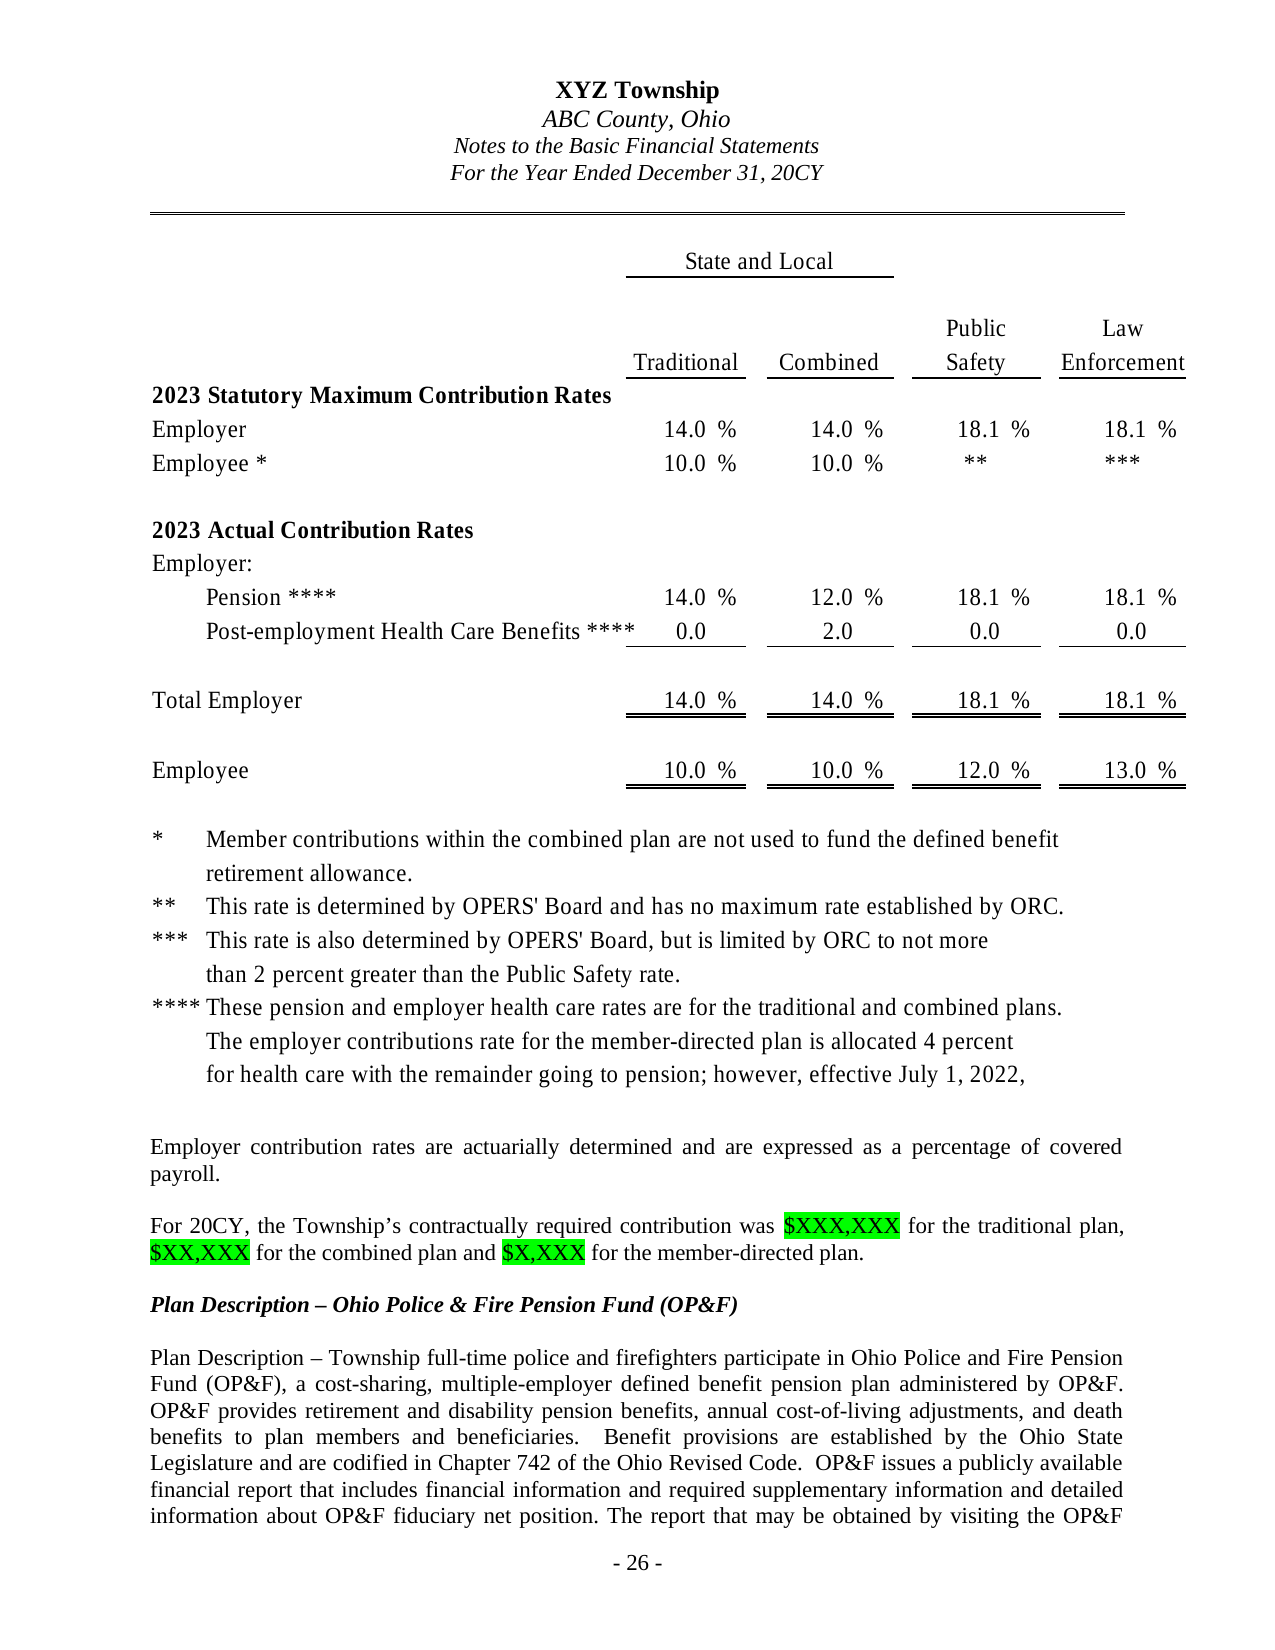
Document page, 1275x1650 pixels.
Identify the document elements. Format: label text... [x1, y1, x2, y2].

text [150, 1344, 1125, 1528]
text Employer contribution rates are actuarially determined and are expressed as a percentage of covered payroll. [150, 1133, 1125, 1186]
text Plan Description – Ohio Police & Fire Pension Fund (OP&F) [150, 1291, 1125, 1318]
text For 20CY, the Township’s contractually required contribution was $XXX,XXX for the traditional plan, $XX,XXX for the combined plan and $X,XXX for the member-directed plan. [150, 1212, 1125, 1265]
